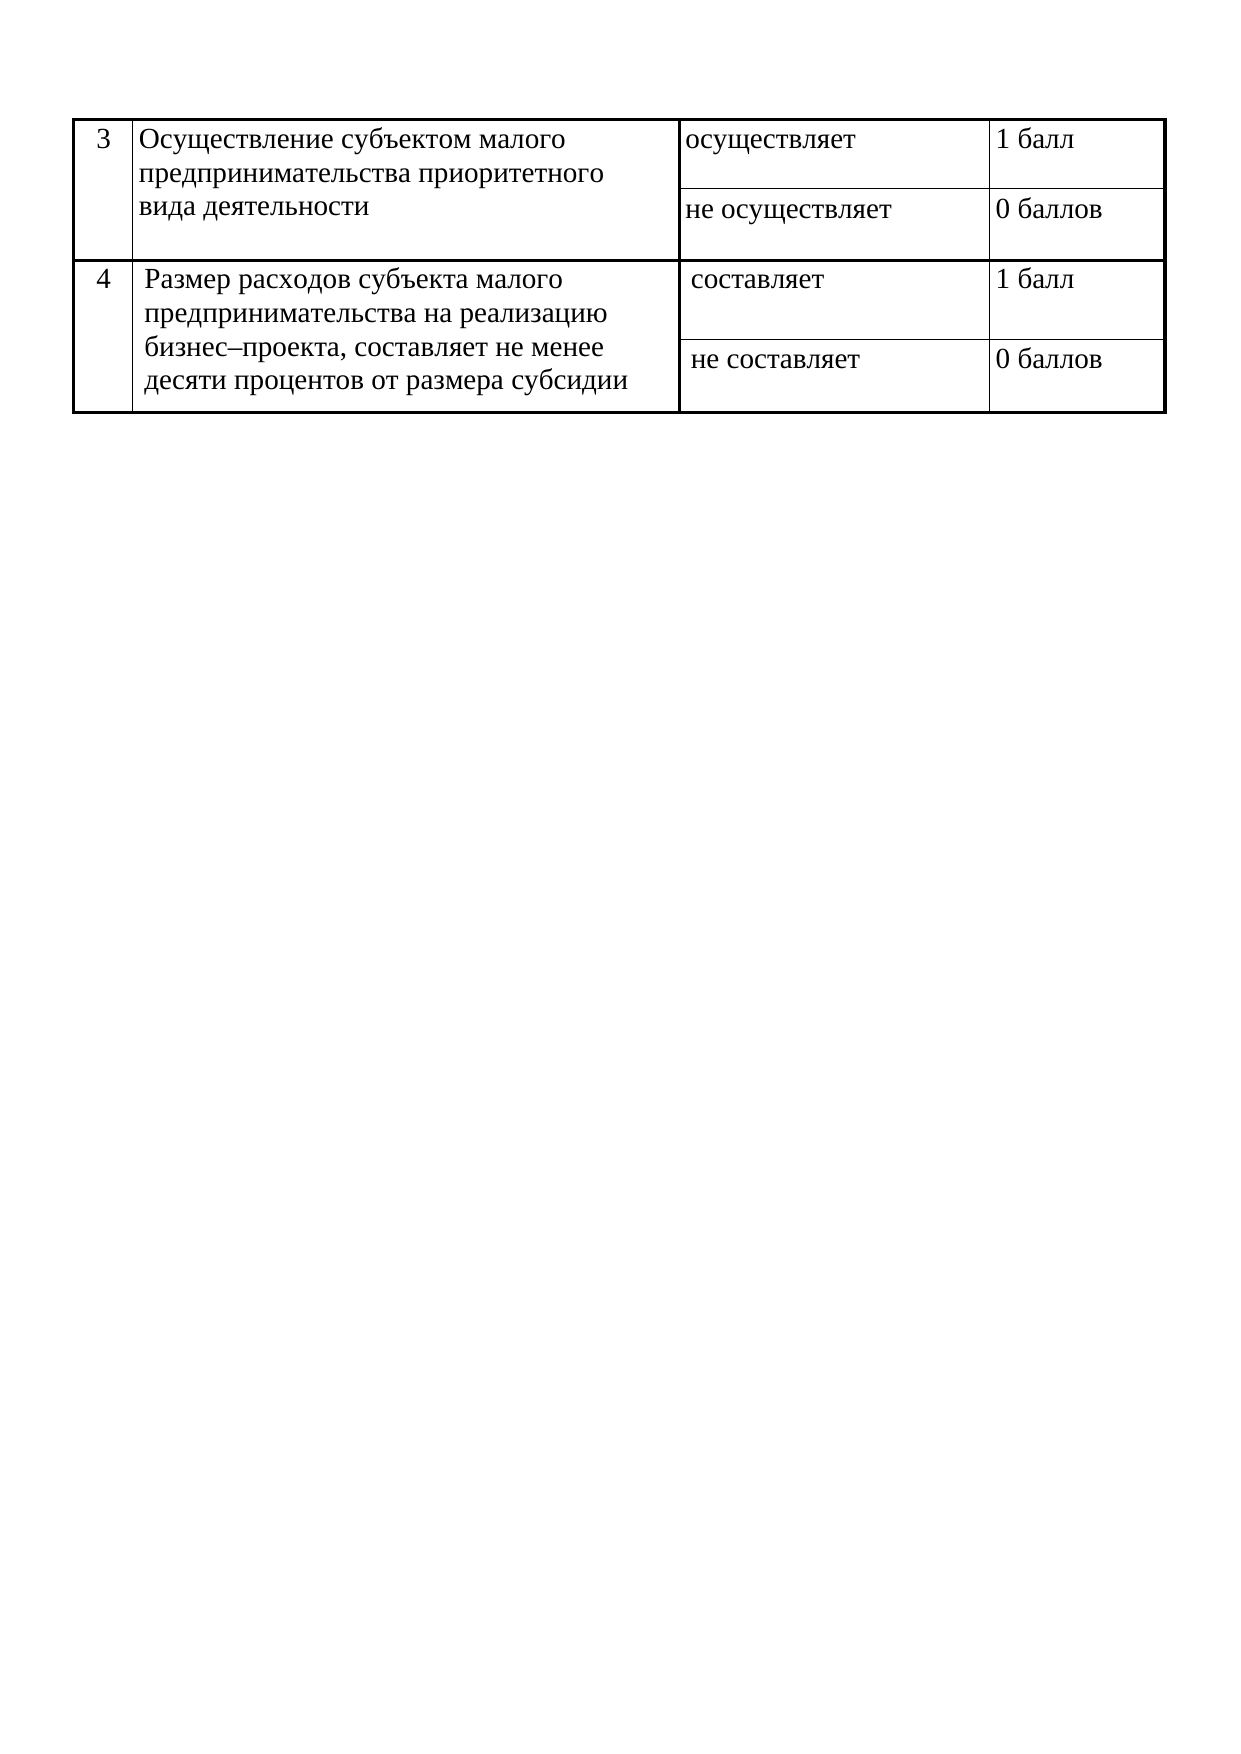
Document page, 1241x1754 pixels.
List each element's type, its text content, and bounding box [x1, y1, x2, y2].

table_cell 1 балл [990, 262, 1163, 338]
table_cell не составляет [681, 340, 989, 411]
table_cell 0 баллов [990, 189, 1163, 258]
table_cell не осуществляет [681, 189, 989, 258]
table_cell 0 баллов [990, 340, 1163, 411]
table_cell Размер расходов субъекта малого предпринимательства на реализацию бизнес–проекта, составляет не менее десяти процентов от размера субсидии [133, 262, 678, 411]
table_cell осуществляет [681, 121, 989, 188]
table_cell 4 [75, 262, 132, 411]
table_cell Осуществление субъектом малого предпринимательства приоритетного вида деятельности [133, 121, 678, 258]
table_cell 3 [75, 121, 132, 258]
table_cell составляет [681, 262, 989, 338]
